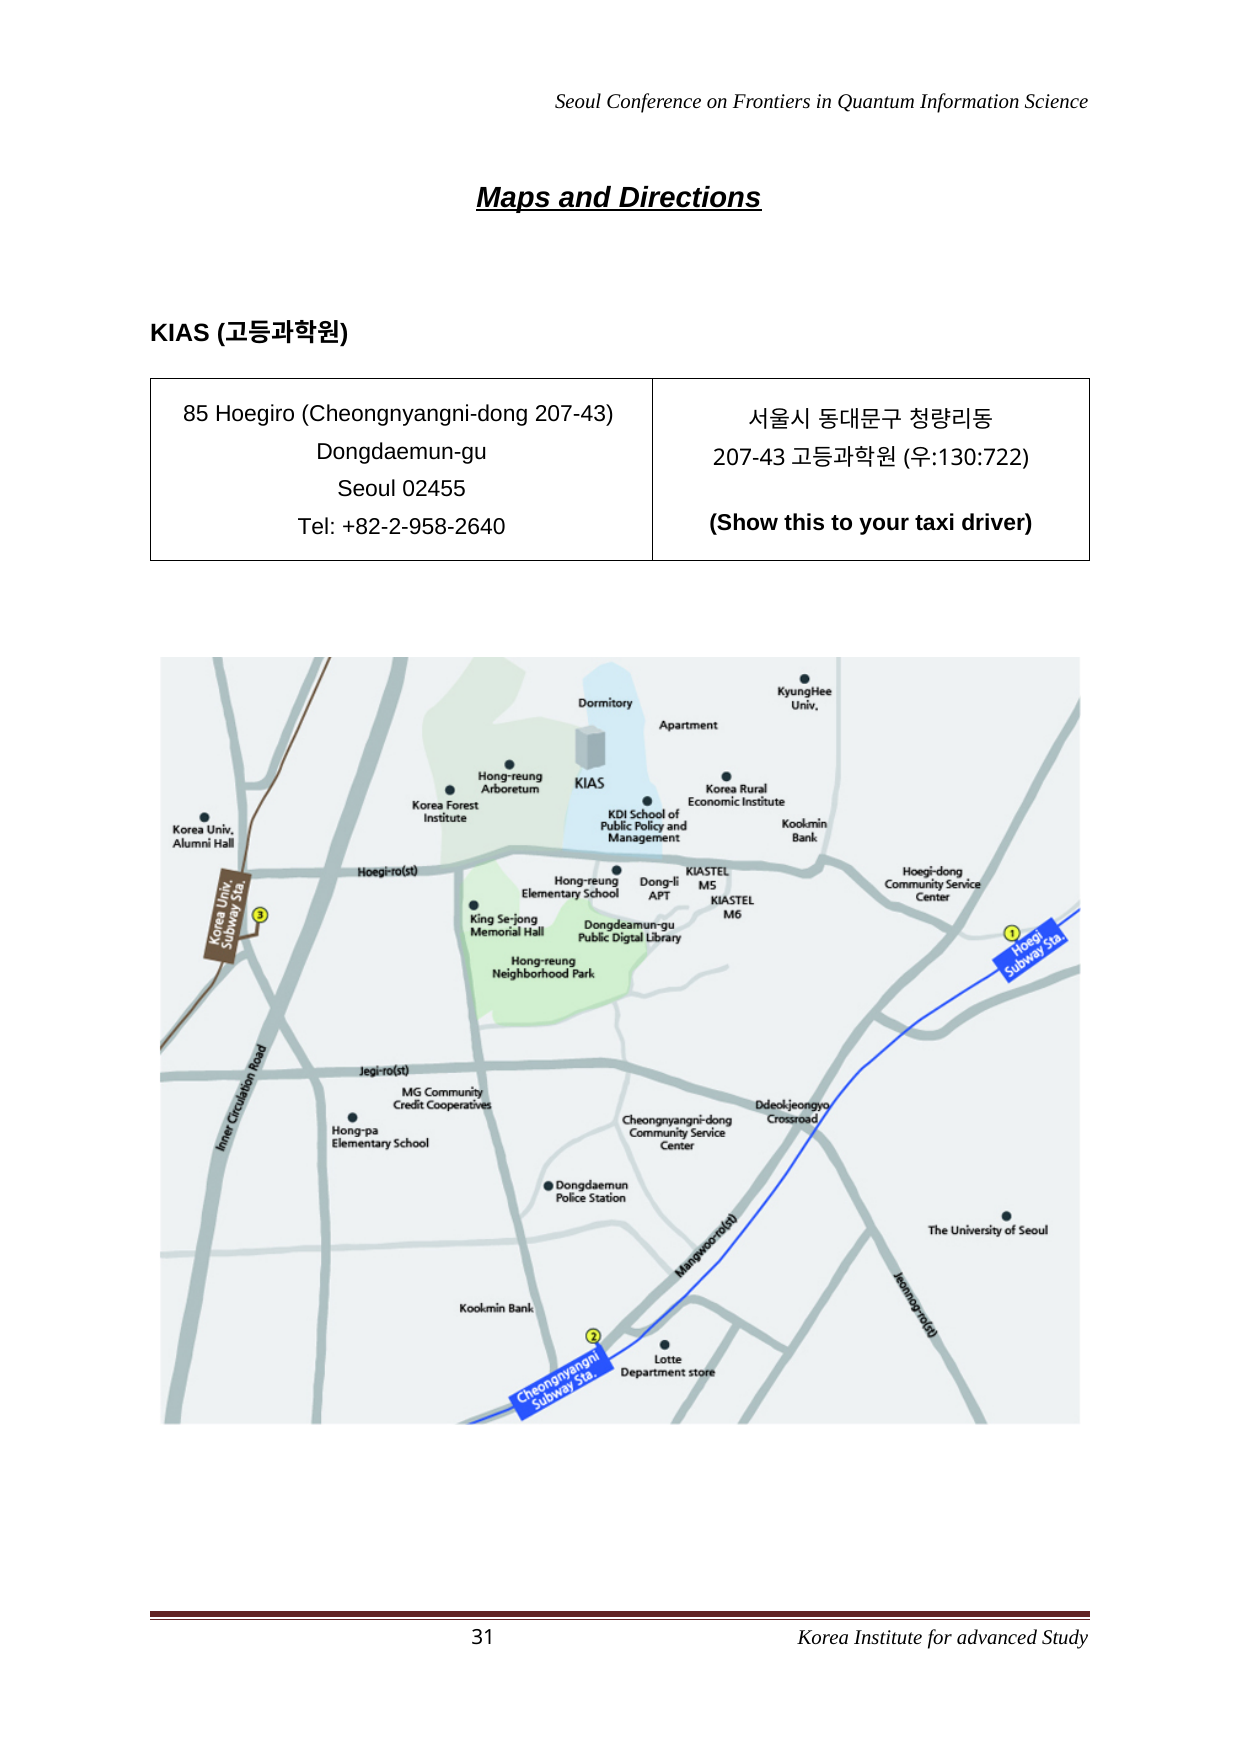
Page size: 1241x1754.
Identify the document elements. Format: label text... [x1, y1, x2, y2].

table_header 서울시 동대문구 청량리동 207-43 고등과학원 (우:130:722) (Show this to your taxi driver) [653, 379, 1089, 560]
table_header 85 Hoegiro (Cheongnyangni-dong 207-43) Dongdaemun-gu Seoul 02455 Tel: +82-2-958-2640 [151, 379, 652, 560]
picture [159, 657, 1081, 1425]
text KIAS (고등과학원) [150, 311, 1090, 349]
text Maps and Directions [150, 178, 1090, 216]
